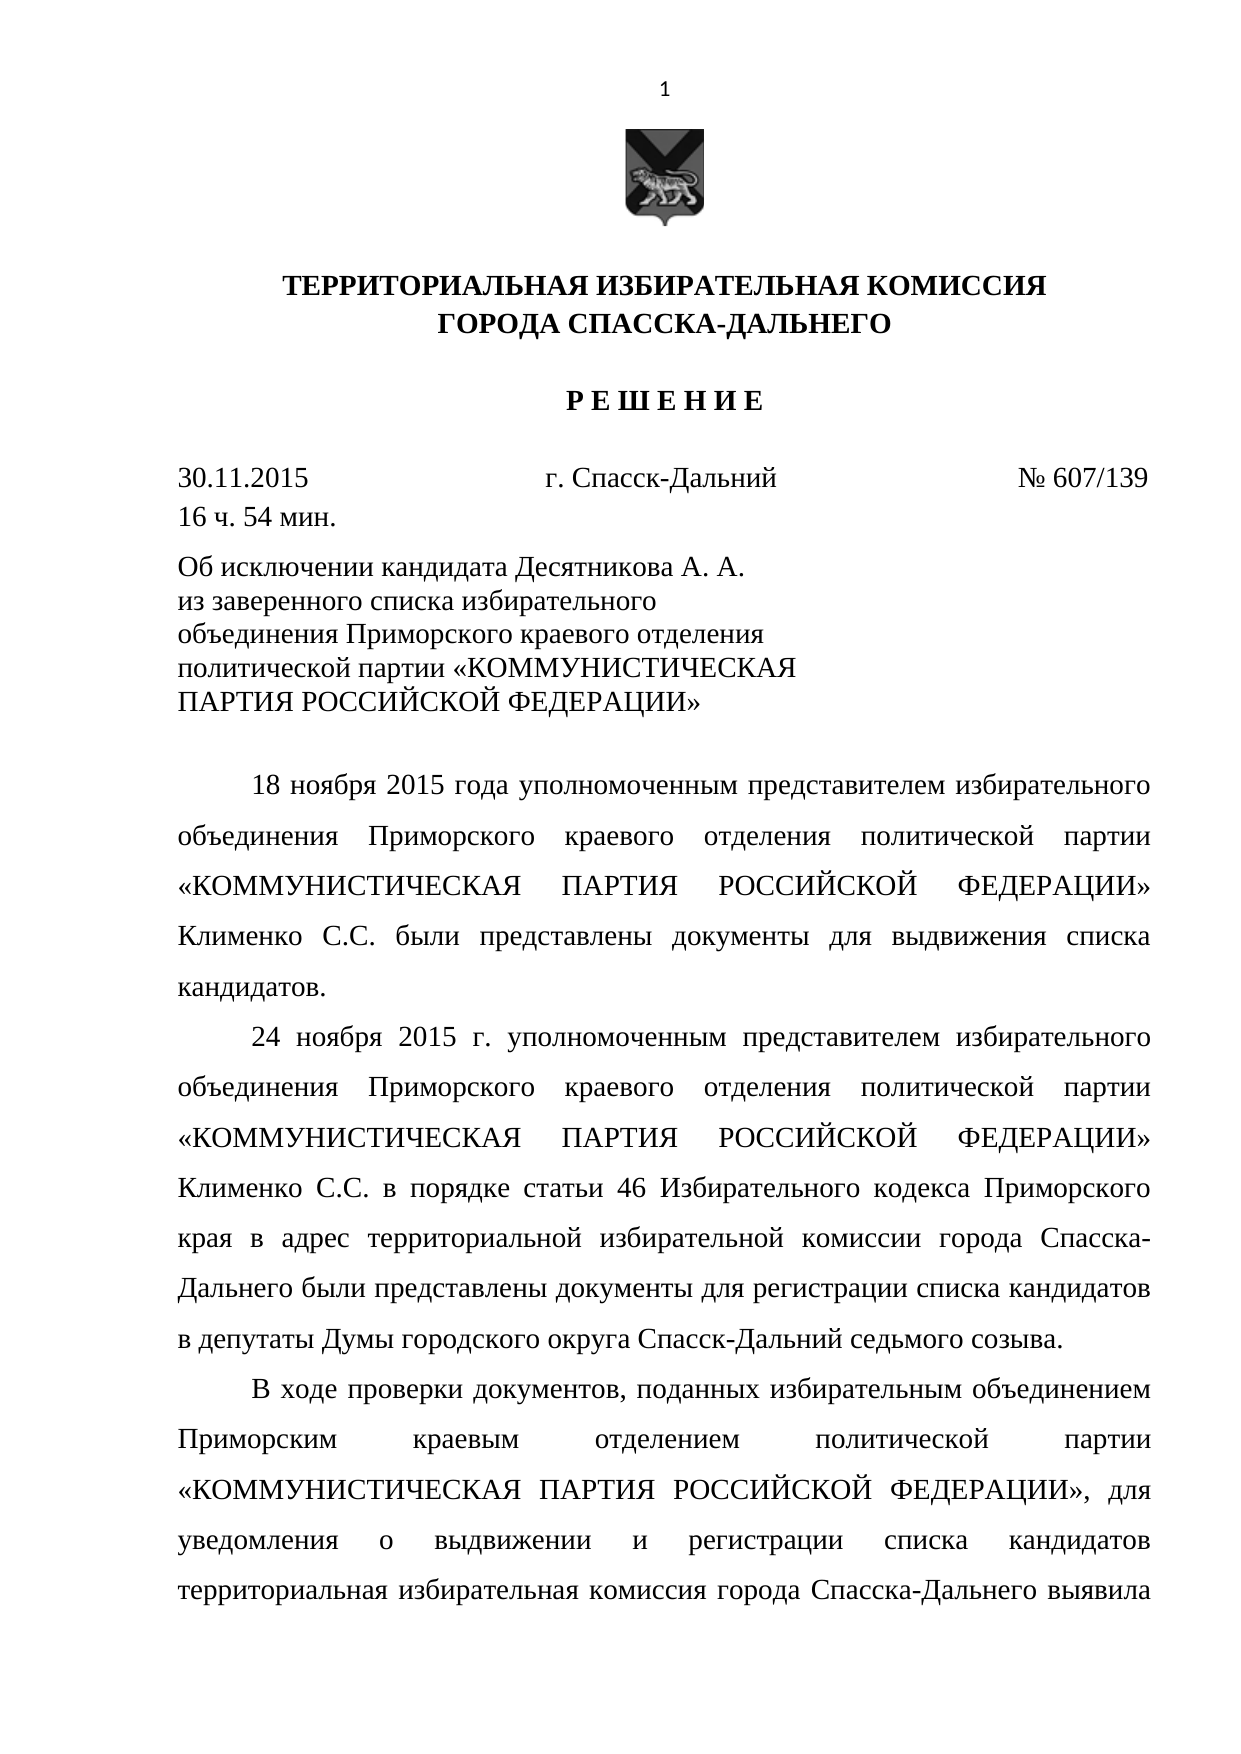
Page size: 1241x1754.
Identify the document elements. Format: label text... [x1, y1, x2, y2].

text 18 ноября 2015 года уполномоченным представителем избирательного объединения Приморского краевого отделения политической партии «КОММУНИСТИЧЕСКАЯ ПАРТИЯ РОССИЙСКОЙ ФЕДЕРАЦИИ» Клименко С.С. были представлены документы для выдвижения списка кандидатов. [177, 767, 1152, 1002]
text из заверенного списка избирательного [177, 583, 1152, 617]
text 30.11.2015 г. Спасск-Дальний № 607/139 [177, 461, 1152, 494]
picture [624, 129, 704, 228]
text 16 ч. 54 мин. [177, 499, 1152, 533]
text 24 ноября 2015 г. уполномоченным представителем избирательного объединения Приморского краевого отделения политической партии «КОММУНИСТИЧЕСКАЯ ПАРТИЯ РОССИЙСКОЙ ФЕДЕРАЦИИ» Клименко С.С. в порядке статьи 46 Избирательного кодекса Приморского края в адрес территориальной избирательной комиссии города Спасска-Дальнего были представлены документы для регистрации списка кандидатов в депутаты Думы городского округа Спасск-Дальний седьмого созыва. [177, 1019, 1152, 1354]
text Р Е Ш Е Н И Е [177, 383, 1152, 417]
text ПАРТИЯ РОССИЙСКОЙ ФЕДЕРАЦИИ» [177, 684, 1152, 717]
text ГОРОДА СПАССКА-ДАЛЬНЕГО [177, 306, 1152, 340]
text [177, 1371, 1152, 1606]
text политической партии «КОММУНИСТИЧЕСКАЯ [177, 650, 1152, 684]
text ТЕРРИТОРИАЛЬНАЯ ИЗБИРАТЕЛЬНАЯ КОМИССИЯ [177, 268, 1152, 301]
text Об исключении кандидата Десятникова А. А. [177, 549, 1152, 583]
text объединения Приморского краевого отделения [177, 617, 1152, 650]
